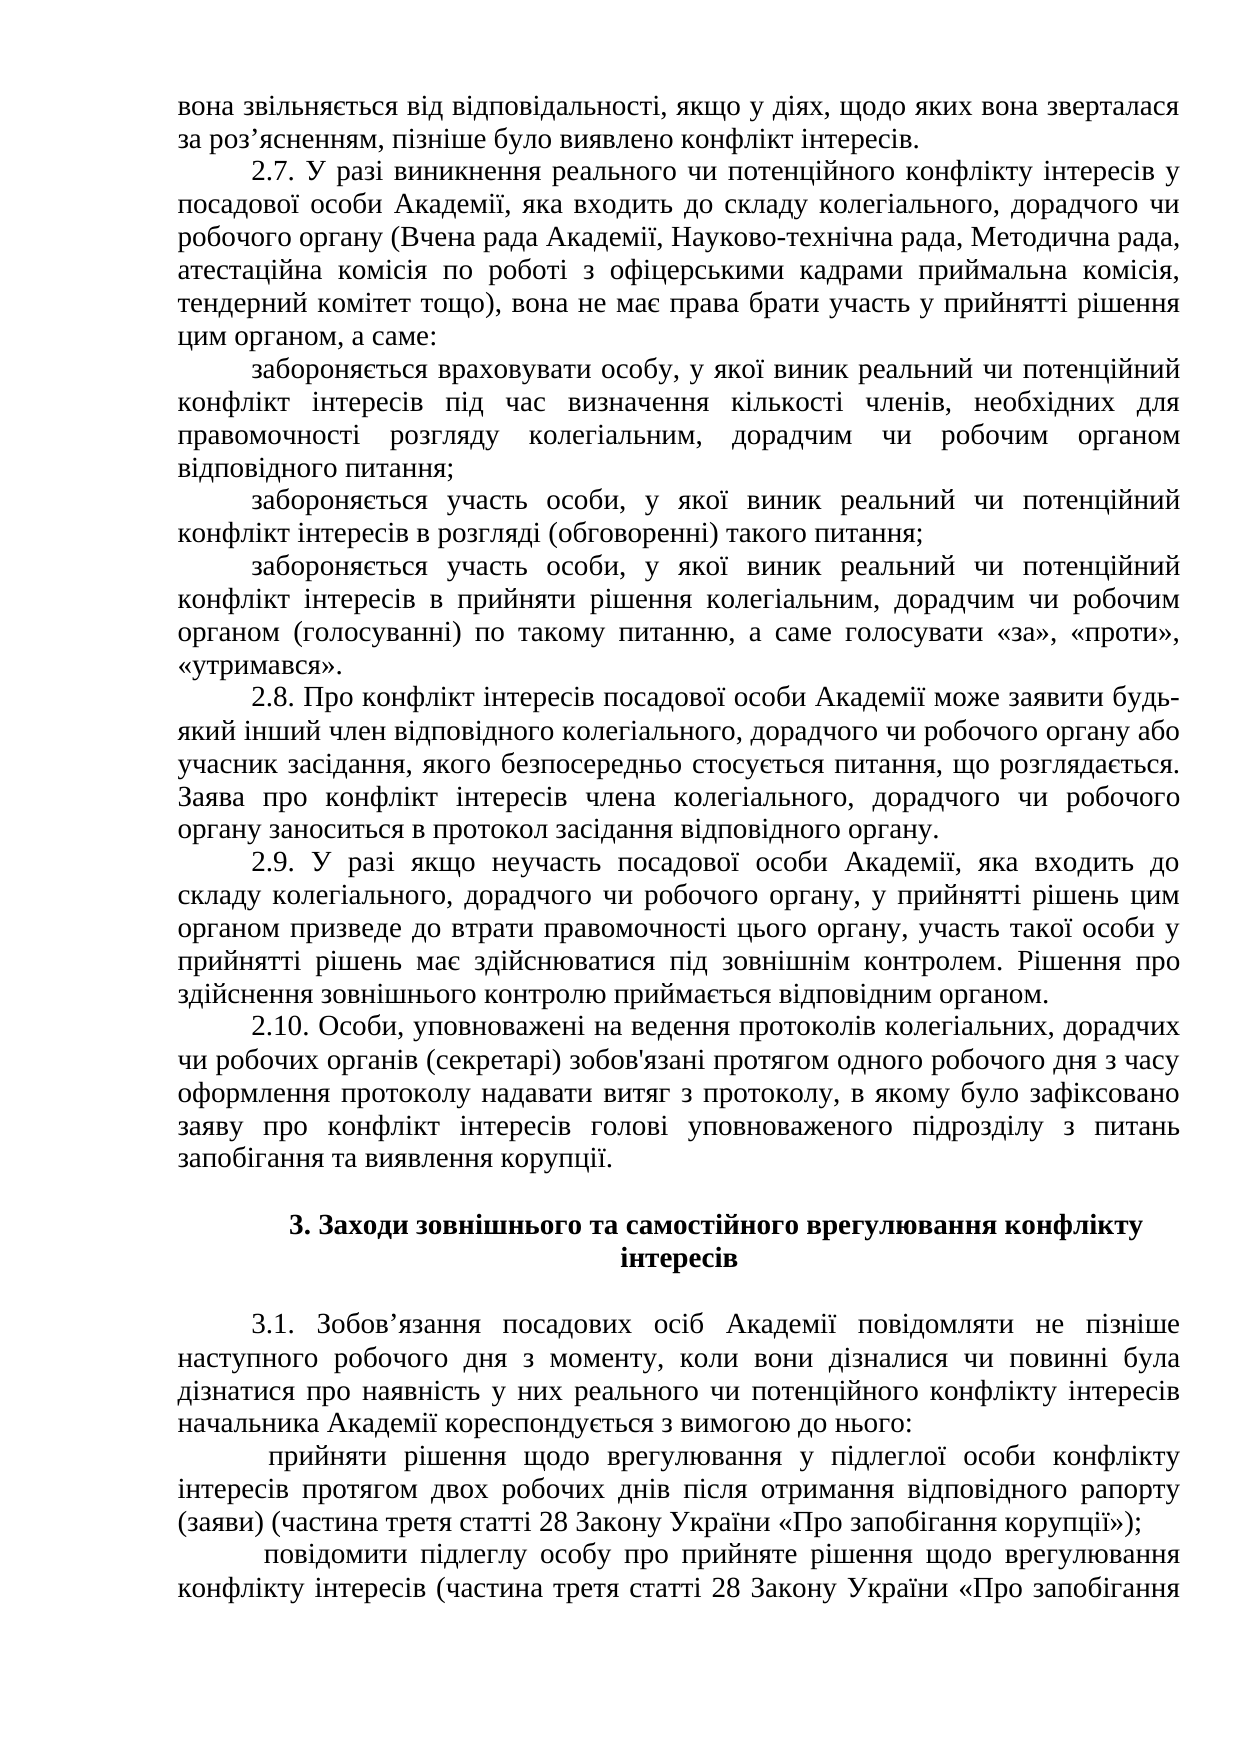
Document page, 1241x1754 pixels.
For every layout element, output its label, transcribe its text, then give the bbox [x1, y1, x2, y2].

text 3.1. Зобов’язання посадових осіб Академії повідомляти не пізніше наступного робочого дня з моменту, коли вони дізналися чи повинні була дізнатися про наявність у них реального чи потенційного конфлікту інтересів начальника Академії кореспондується з вимогою до нього: [177, 1307, 1181, 1439]
text забороняється враховувати особу, у якої виник реальний чи потенційний конфлікт інтересів під час визначення кількості членів, необхідних для правомочності розгляду колегіальним, дорадчим чи робочим органом відповідного питання; [177, 352, 1181, 483]
text 3. Заходи зовнішнього та самостійного врегулювання конфлікту інтересів [177, 1207, 1181, 1274]
text прийняти рішення щодо врегулювання у підлеглої особи конфлікту інтересів протягом двох робочих днів після отримання відповідного рапорту (заяви) (частина третя статті 28 Закону України «Про запобігання корупції»); [177, 1439, 1181, 1538]
text 2.9. У разі якщо неучасть посадової особи Академії, яка входить до складу колегіального, дорадчого чи робочого органу, у прийнятті рішень цим органом призведе до втрати правомочності цього органу, участь такої особи у прийнятті рішень має здійснюватися під зовнішнім контролем. Рішення про здійснення зовнішнього контролю приймається відповідним органом. [177, 845, 1181, 1009]
text 2.8. Про конфлікт інтересів посадової особи Академії може заявити будь-який інший член відповідного колегіального, дорадчого чи робочого органу або учасник засідання, якого безпосередньо стосується питання, що розглядається. Заява про конфлікт інтересів члена колегіального, дорадчого чи робочого органу заноситься в протокол засідання відповідного органу. [177, 681, 1181, 845]
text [177, 89, 1181, 154]
text забороняється участь особи, у якої виник реальний чи потенційний конфлікт інтересів в прийняти рішення колегіальним, дорадчим чи робочим органом (голосуванні) по такому питанню, а саме голосувати «за», «проти», «утримався». [177, 549, 1181, 681]
text 2.10. Особи, уповноважені на ведення протоколів колегіальних, дорадчих чи робочих органів (секретарі) зобов'язані протягом одного робочого дня з часу оформлення протоколу надавати витяг з протоколу, в якому було зафіксовано заяву про конфлікт інтересів голові уповноваженого підрозділу з питань запобігання та виявлення корупції. [177, 1009, 1181, 1174]
text 2.7. У разі виникнення реального чи потенційного конфлікту інтересів у посадової особи Академії, яка входить до складу колегіального, дорадчого чи робочого органу (Вчена рада Академії, Науково-технічна рада, Методична рада, атестаційна комісія по роботі з офіцерськими кадрами приймальна комісія, тендерний комітет тощо), вона не має права брати участь у прийнятті рішення цим органом, а саме: [177, 154, 1181, 352]
text забороняється участь особи, у якої виник реальний чи потенційний конфлікт інтересів в розгляді (обговоренні) такого питання; [177, 483, 1181, 549]
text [177, 1538, 1181, 1603]
